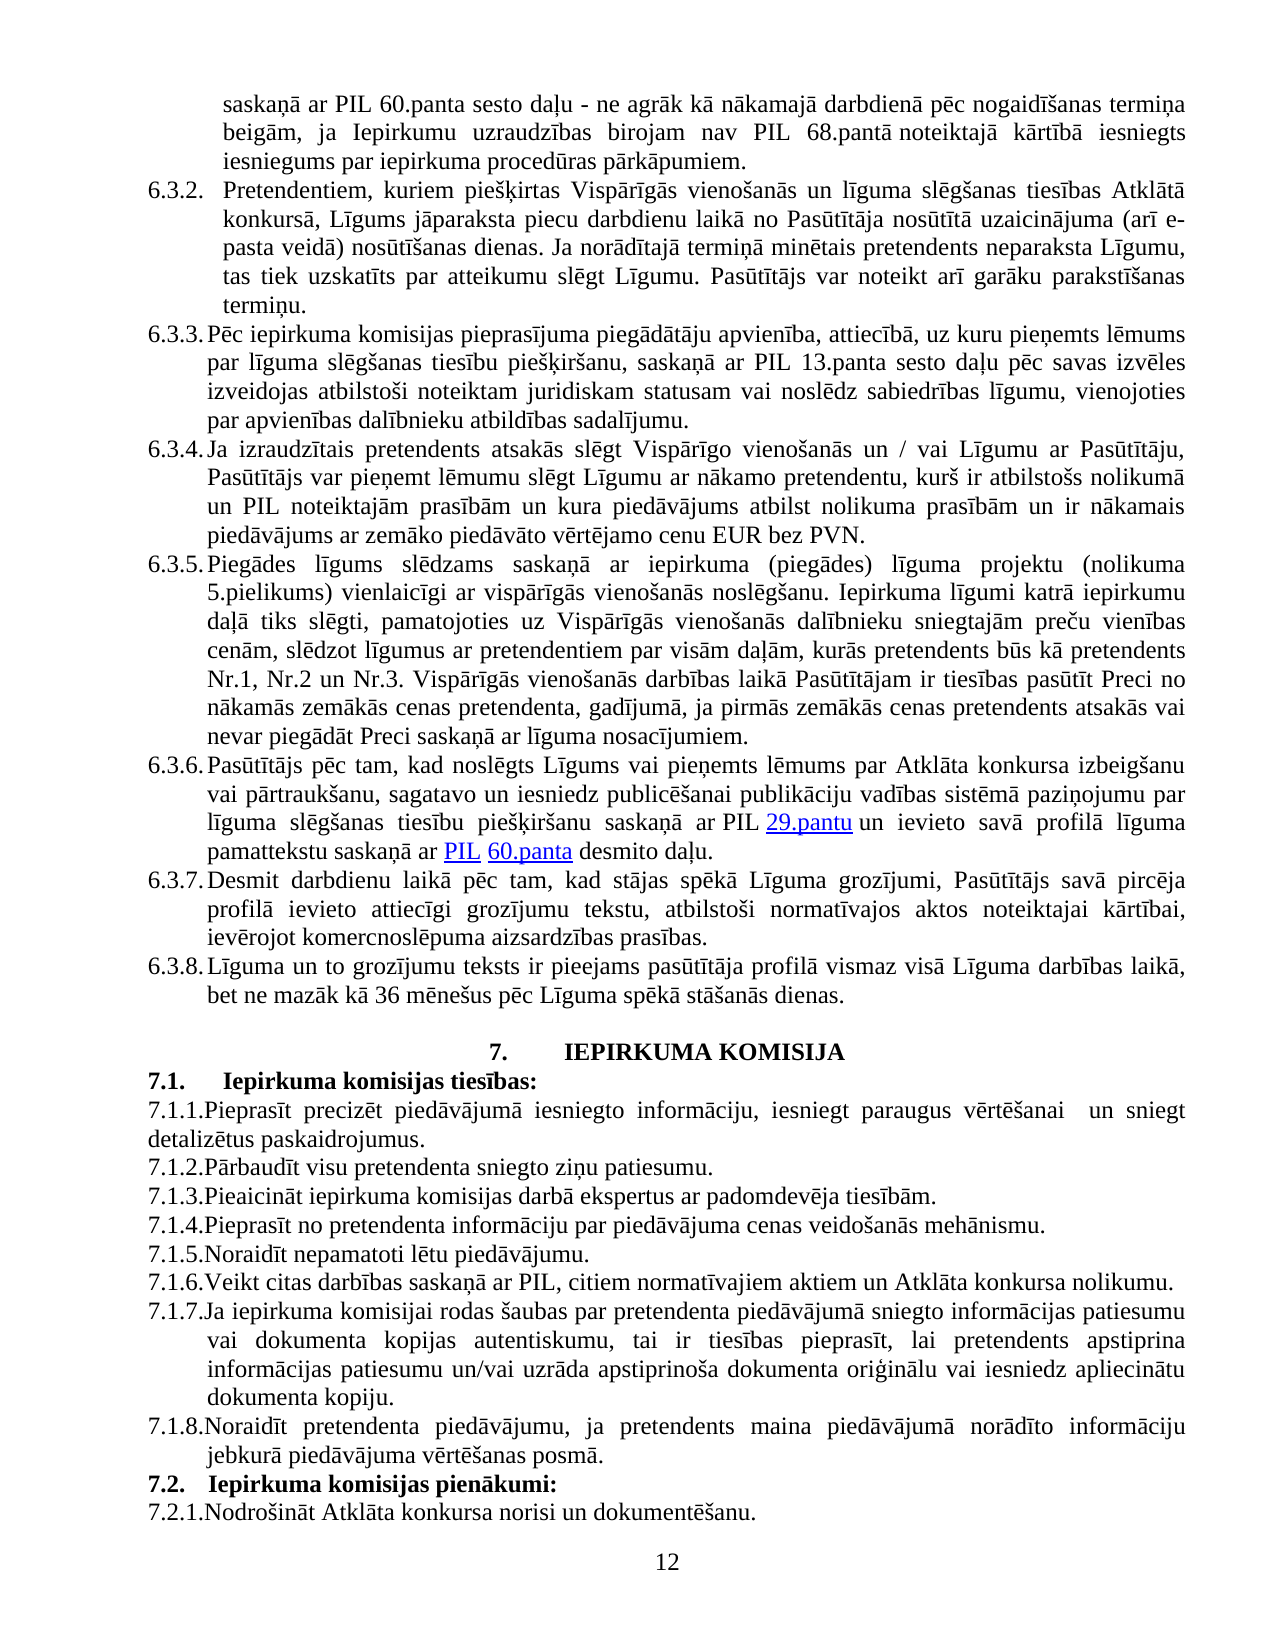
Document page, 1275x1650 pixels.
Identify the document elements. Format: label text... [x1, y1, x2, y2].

list Iepirkuma komisijas tiesības: [148, 1066, 1186, 1095]
list Piegādes līgums slēdzams saskaņā ar iepirkuma (piegādes) līguma projektu (nolikuma 5.pielikums) vienlaicīgi ar vispārīgās vienošanās noslēgšanu. Iepirkuma līgumi katrā iepirkumu daļā tiks slēgti, pamatojoties uz Vispārīgās vienošanās dalībnieku sniegtajām preču vienības cenām, slēdzot līgumus ar pretendentiem par visām daļām, kurās pretendents būs kā pretendents Nr.1, Nr.2 un Nr.3. Vispārīgās vienošanās darbības laikā Pasūtītājam ir tiesības pasūtīt Preci no nākamās zemākās cenas pretendenta, gadījumā, ja pirmās zemākās cenas pretendents atsakās vai nevar piegādāt Preci saskaņā ar līguma nosacījumiem. [148, 549, 1186, 750]
text 7.2.1.Nodrošināt Atklāta konkursa norisi un dokumentēšanu. [148, 1497, 1186, 1526]
text 7.1.2.Pārbaudīt visu pretendenta sniegto ziņu patiesumu. [148, 1152, 1186, 1181]
list IEPIRKUMA KOMISIJA [148, 1037, 1186, 1066]
list Pasūtītājs pēc tam, kad noslēgts Līgums vai pieņemts lēmums par Atklāta konkursa izbeigšanu vai pārtraukšanu, sagatavo un iesniedz publicēšanai publikāciju vadības sistēmā paziņojumu par līguma slēgšanas tiesību piešķiršanu saskaņā ar PIL 29.pantu un ievieto savā profilā līguma pamattekstu saskaņā ar PIL 60.panta desmito daļu. [148, 750, 1186, 865]
text 7.1.8.Noraidīt pretendenta piedāvājumu, ja pretendents maina piedāvājumā norādīto informāciju jebkurā piedāvājuma vērtēšanas posmā. [148, 1411, 1186, 1469]
text 7.1.5.Noraidīt nepamatoti lētu piedāvājumu. [148, 1239, 1186, 1267]
list Iepirkuma komisijas pienākumi: [148, 1469, 1186, 1497]
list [148, 89, 1186, 175]
list Ja izraudzītais pretendents atsakās slēgt Vispārīgo vienošanās un / vai Līgumu ar Pasūtītāju, Pasūtītājs var pieņemt lēmumu slēgt Līgumu ar nākamo pretendentu, kurš ir atbilstošs nolikumā un PIL noteiktajām prasībām un kura piedāvājums atbilst nolikuma prasībām un ir nākamais piedāvājums ar zemāko piedāvāto vērtējamo cenu EUR bez PVN. [148, 434, 1186, 549]
list Pretendentiem, kuriem piešķirtas Vispārīgās vienošanās un līguma slēgšanas tiesības Atklātā konkursā, Līgums jāparaksta piecu darbdienu laikā no Pasūtītāja nosūtītā uzaicinājuma (arī e-pasta veidā) nosūtīšanas dienas. Ja norādītajā termiņā minētais pretendents neparaksta Līgumu, tas tiek uzskatīts par atteikumu slēgt Līgumu. Pasūtītājs var noteikt arī garāku parakstīšanas termiņu. [148, 175, 1186, 319]
text 7.1.7.Ja iepirkuma komisijai rodas šaubas par pretendenta piedāvājumā sniegto informācijas patiesumu vai dokumenta kopijas autentiskumu, tai ir tiesības pieprasīt, lai pretendents apstiprina informācijas patiesumu un/vai uzrāda apstiprinoša dokumenta oriģinālu vai iesniedz apliecinātu dokumenta kopiju. [148, 1296, 1186, 1411]
list Pēc iepirkuma komisijas pieprasījuma piegādātāju apvienība, attiecībā, uz kuru pieņemts lēmums par līguma slēgšanas tiesību piešķiršanu, saskaņā ar PIL 13.panta sesto daļu pēc savas izvēles izveidojas atbilstoši noteiktam juridiskam statusam vai noslēdz sabiedrības līgumu, vienojoties par apvienības dalībnieku atbildības sadalījumu. [148, 319, 1186, 434]
list Desmit darbdienu laikā pēc tam, kad stājas spēkā Līguma grozījumi, Pasūtītājs savā pircēja profilā ievieto attiecīgi grozījumu tekstu, atbilstoši normatīvajos aktos noteiktajai kārtībai, ievērojot komercnoslēpuma aizsardzības prasības. [148, 865, 1186, 951]
text 7.1.3.Pieaicināt iepirkuma komisijas darbā ekspertus ar padomdevēja tiesībām. [148, 1181, 1186, 1210]
text 7.1.4.Pieprasīt no pretendenta informāciju par piedāvājuma cenas veidošanās mehānismu. [148, 1210, 1186, 1239]
text 7.1.1.Pieprasīt precizēt piedāvājumā iesniegto informāciju, iesniegt paraugus vērtēšanai un sniegt detalizētus paskaidrojumus. [148, 1095, 1186, 1152]
list Līguma un to grozījumu teksts ir pieejams pasūtītāja profilā vismaz visā Līguma darbības laikā, bet ne mazāk kā 36 mēnešus pēc Līguma spēkā stāšanās dienas. [148, 951, 1186, 1009]
text 7.1.6.Veikt citas darbības saskaņā ar PIL, citiem normatīvajiem aktiem un Atklāta konkursa nolikumu. [148, 1267, 1186, 1296]
